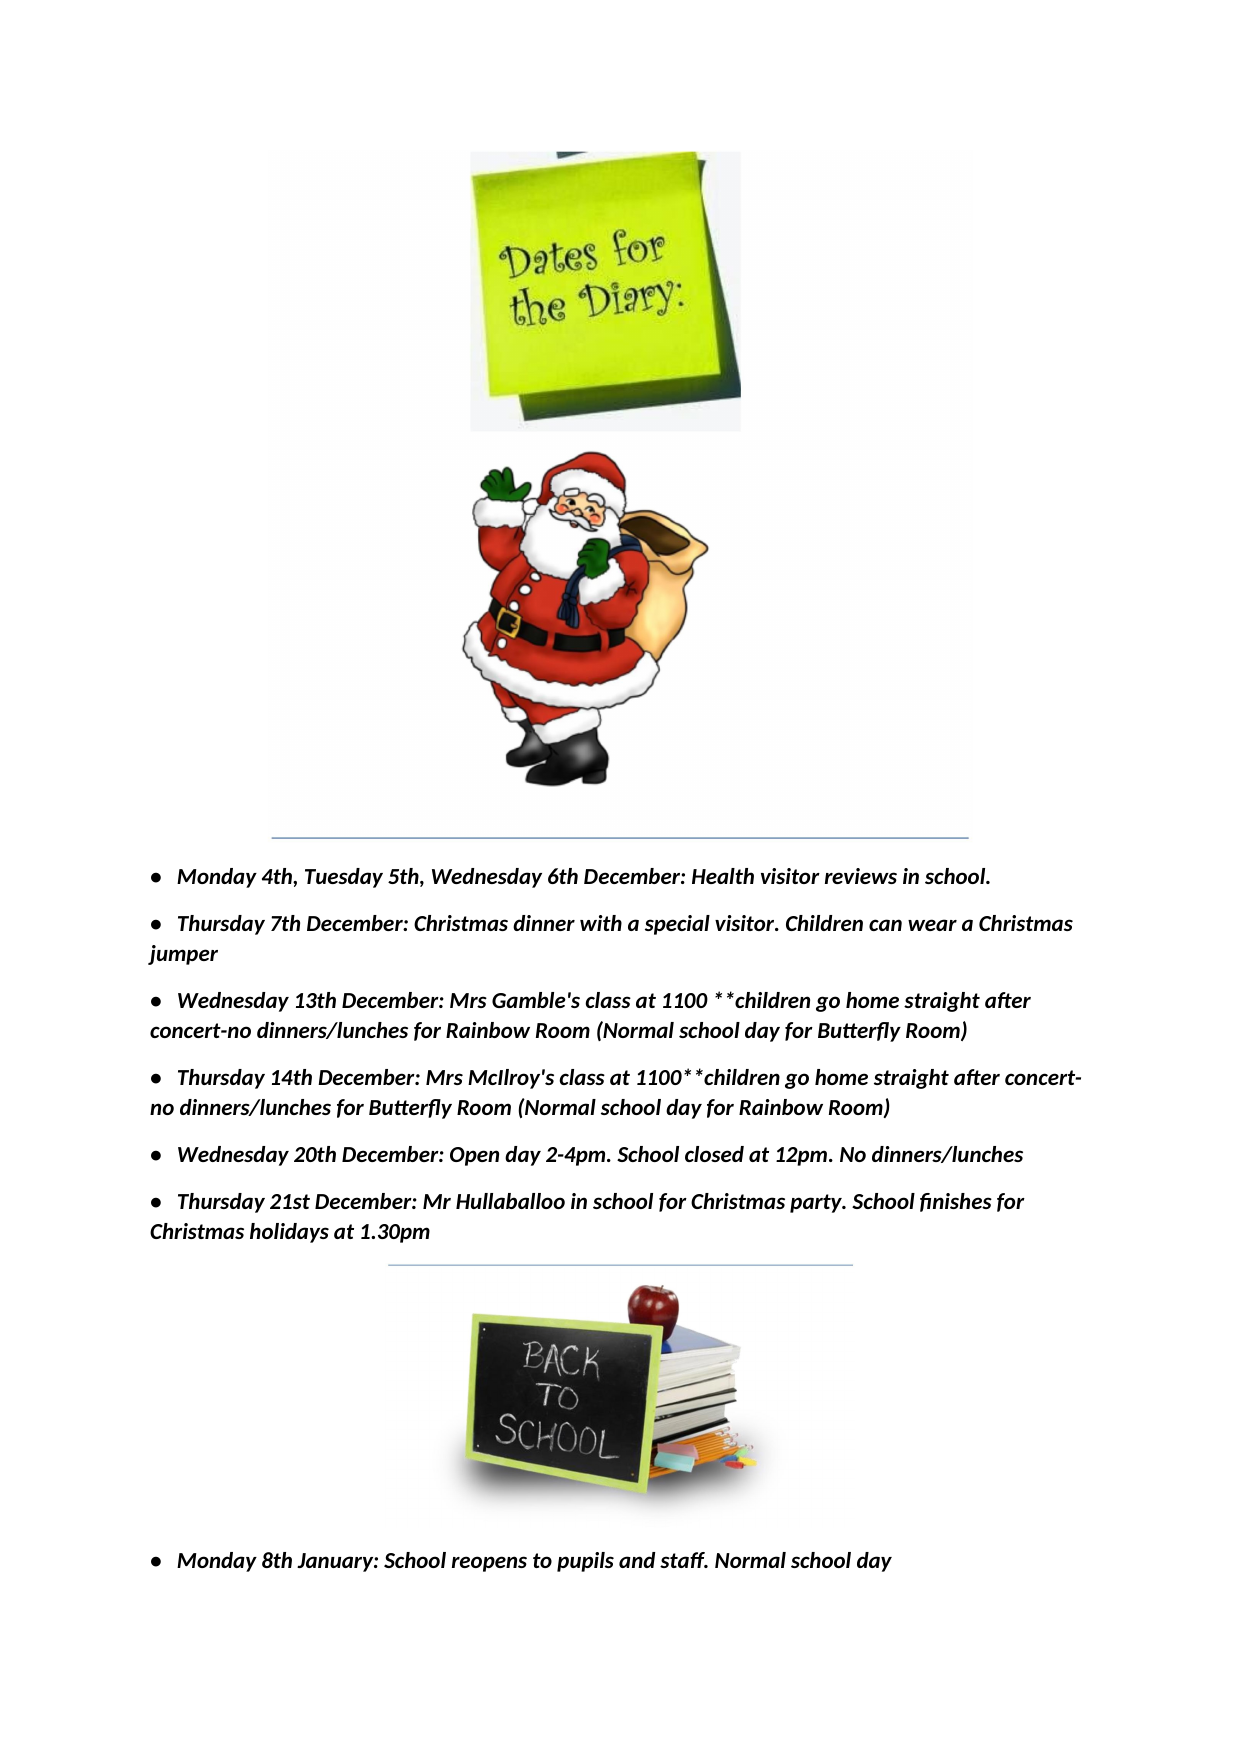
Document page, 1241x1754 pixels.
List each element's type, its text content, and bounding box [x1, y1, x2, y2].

text • Thursday 14th December: Mrs McIlroy's class at 1100**children go home straight after concert-no dinners/lunches for Butterfly Room (Normal school day for Rainbow Room) [150, 1063, 1090, 1121]
text • Wednesday 20th December: Open day 2-4pm. School closed at 12pm. No dinners/lunches [150, 1140, 1090, 1168]
text • Thursday 7th December: Christmas dinner with a special visitor. Children can wear a Christmas jumper [150, 909, 1090, 967]
text • Wednesday 13th December: Mrs Gamble's class at 1100 **children go home straight after concert-no dinners/lunches for Rainbow Room (Normal school day for Butterfly Room) [150, 986, 1090, 1044]
text • Thursday 21st December: Mr Hullaballoo in school for Christmas party. School finishes for Christmas holidays at 1.30pm [150, 1187, 1090, 1245]
text • Monday 8th January: School reopens to pupils and staff. Normal school day [150, 1546, 1090, 1574]
text • Monday 4th, Tuesday 5th, Wednesday 6th December: Health visitor reviews in school. [150, 862, 1090, 890]
picture [267, 150, 973, 843]
picture [385, 1263, 856, 1528]
